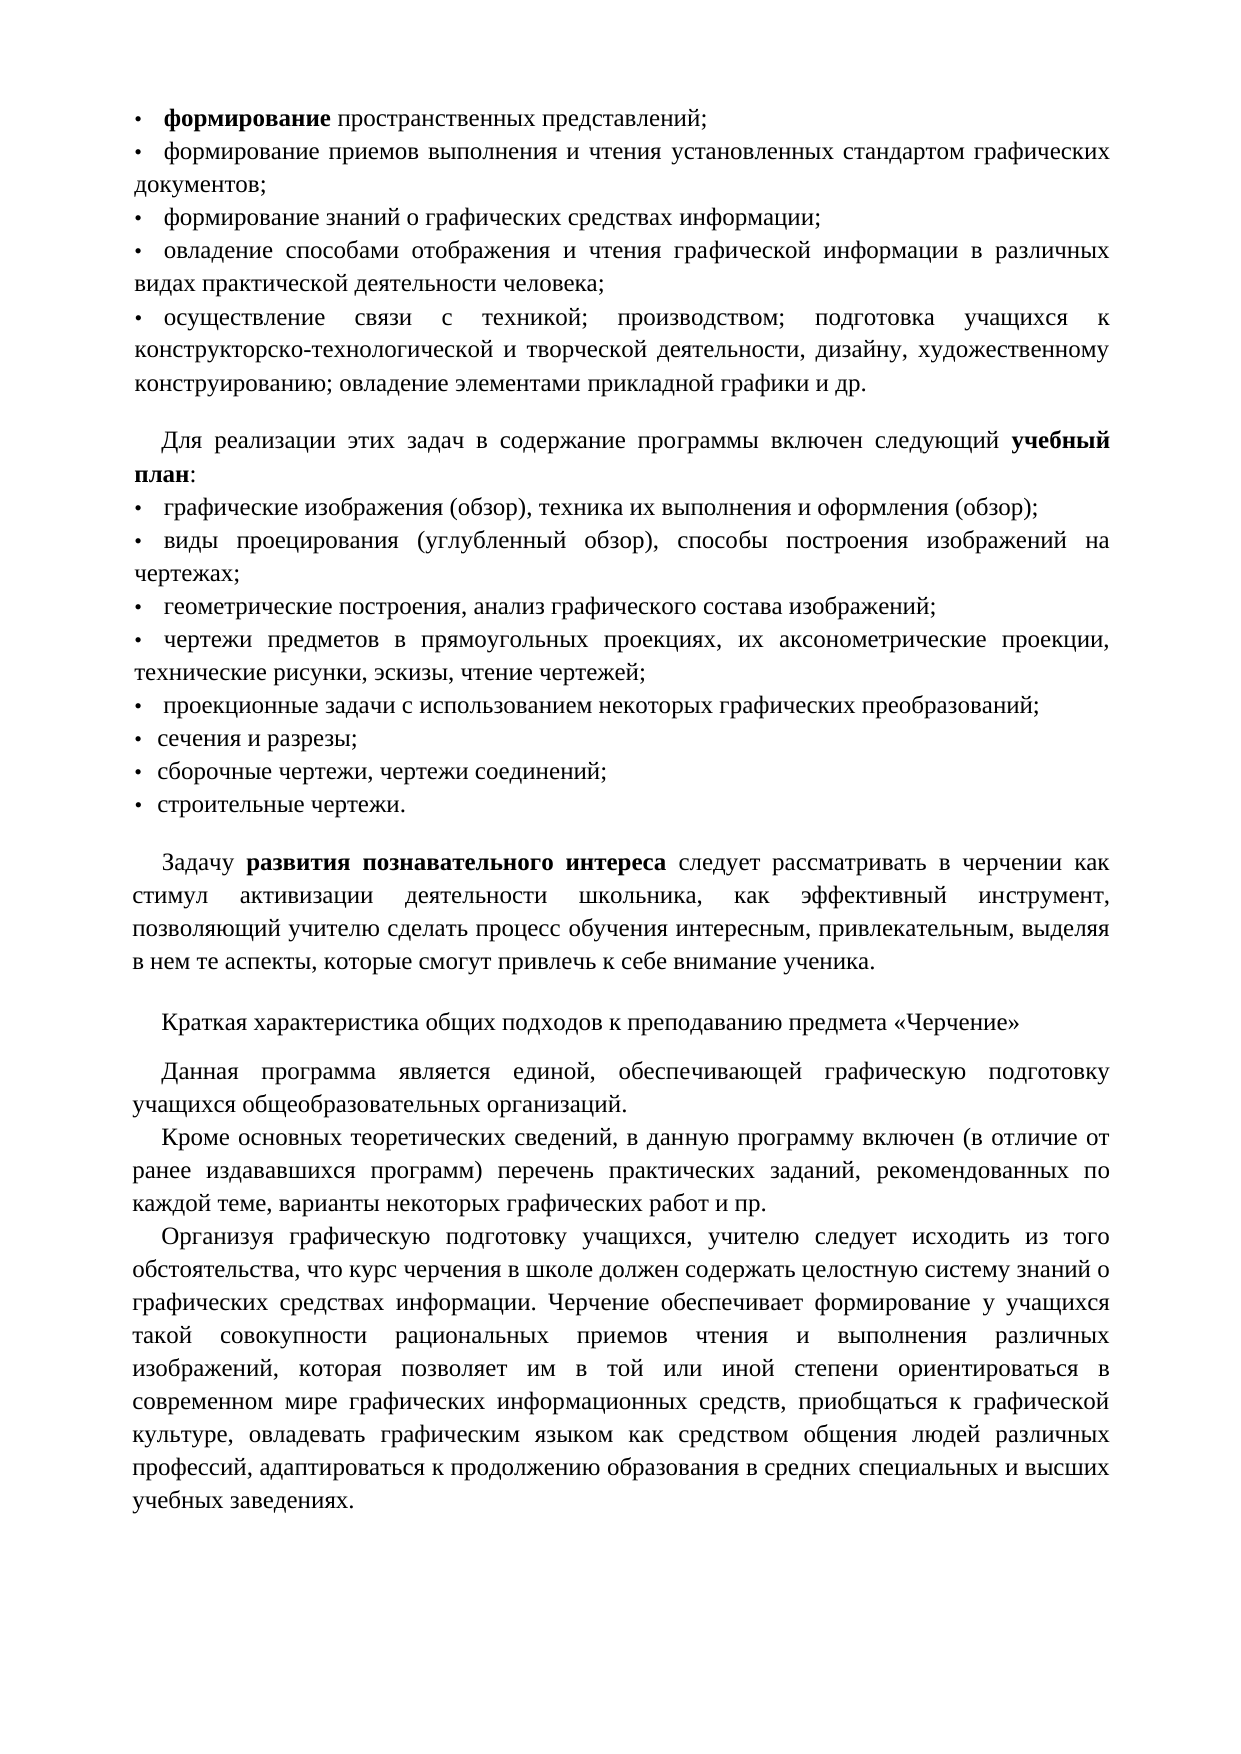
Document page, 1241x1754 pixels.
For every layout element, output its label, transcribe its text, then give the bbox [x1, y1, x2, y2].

list строительные чертежи. [134, 789, 1112, 818]
list осуществление связи с техникой; производством; подготовка учащихся к конструкторско-технологической и творческой деятельности, дизайну, художественному конструированию; овладение элементами прикладной графики и др. [134, 302, 1110, 396]
list формирование знаний о графических средствах информации; [134, 202, 1110, 231]
text Данная программа является единой, обеспечивающей графическую подготовку учащихся общеобразовательных организаций. [132, 1056, 1110, 1117]
list овладение способами отображения и чтения графической информации в различных видах практической деятельности человека; [134, 236, 1110, 297]
list виды проецирования (углубленный обзор), способы построения изображений на чертежах; [134, 525, 1110, 586]
list сборочные чертежи, чертежи соединений; [134, 756, 1112, 784]
text Организуя графическую подготовку учащихся, учителю следует исходить из того обстоятельства, что курс черчения в школе должен содержать целостную систему знаний о графических средствах информации. Черчение обеспечивает формирование у учащихся такой совокупности рациональных приемов чтения и выполнения различных изображений, которая позволяет им в той или иной степени ориентироваться в современном мире графических информационных средств, приобщаться к графической культуре, овладевать графическим языком как средством общения людей различных профессий, адаптироваться к продолжению образования в средних специальных и высших учебных заведениях. [132, 1221, 1110, 1514]
text Задачу развития познавательного интереса следует рассматривать в черчении как стимул активизации деятельности школьника, как эффективный инструмент, позволяющий учителю сделать процесс обучения интересным, привлекательным, выделяя в нем те аспекты, которые смогут привлечь к себе внимание ученика. [132, 847, 1110, 975]
list графические изображения (обзор), техника их выполнения и оформления (обзор); [134, 492, 1110, 520]
text Для реализации этих задач в содержание программы включен следующий учебный план: [134, 426, 1110, 487]
text Краткая характеристика общих подходов к преподаванию предмета «Черчение» [132, 1007, 1110, 1036]
list геометрические построения, анализ графического состава изображений; [134, 591, 1110, 619]
text Кроме основных теоретических сведений, в данную программу включен (в отличие от ранее издававшихся программ) перечень практических заданий, рекомендованных по каждой теме, варианты некоторых графических работ и пр. [132, 1122, 1110, 1217]
list проекционные задачи с использованием некоторых графических преобразований; [134, 690, 1110, 718]
list формирование пространственных представлений; [134, 103, 1110, 132]
list формирование приемов выполнения и чтения установленных стандартом графических документов; [134, 136, 1110, 198]
list сечения и разрезы; [134, 723, 1112, 752]
list чертежи предметов в прямоугольных проекциях, их аксонометрические проекции, технические рисунки, эскизы, чтение чертежей; [134, 624, 1110, 686]
